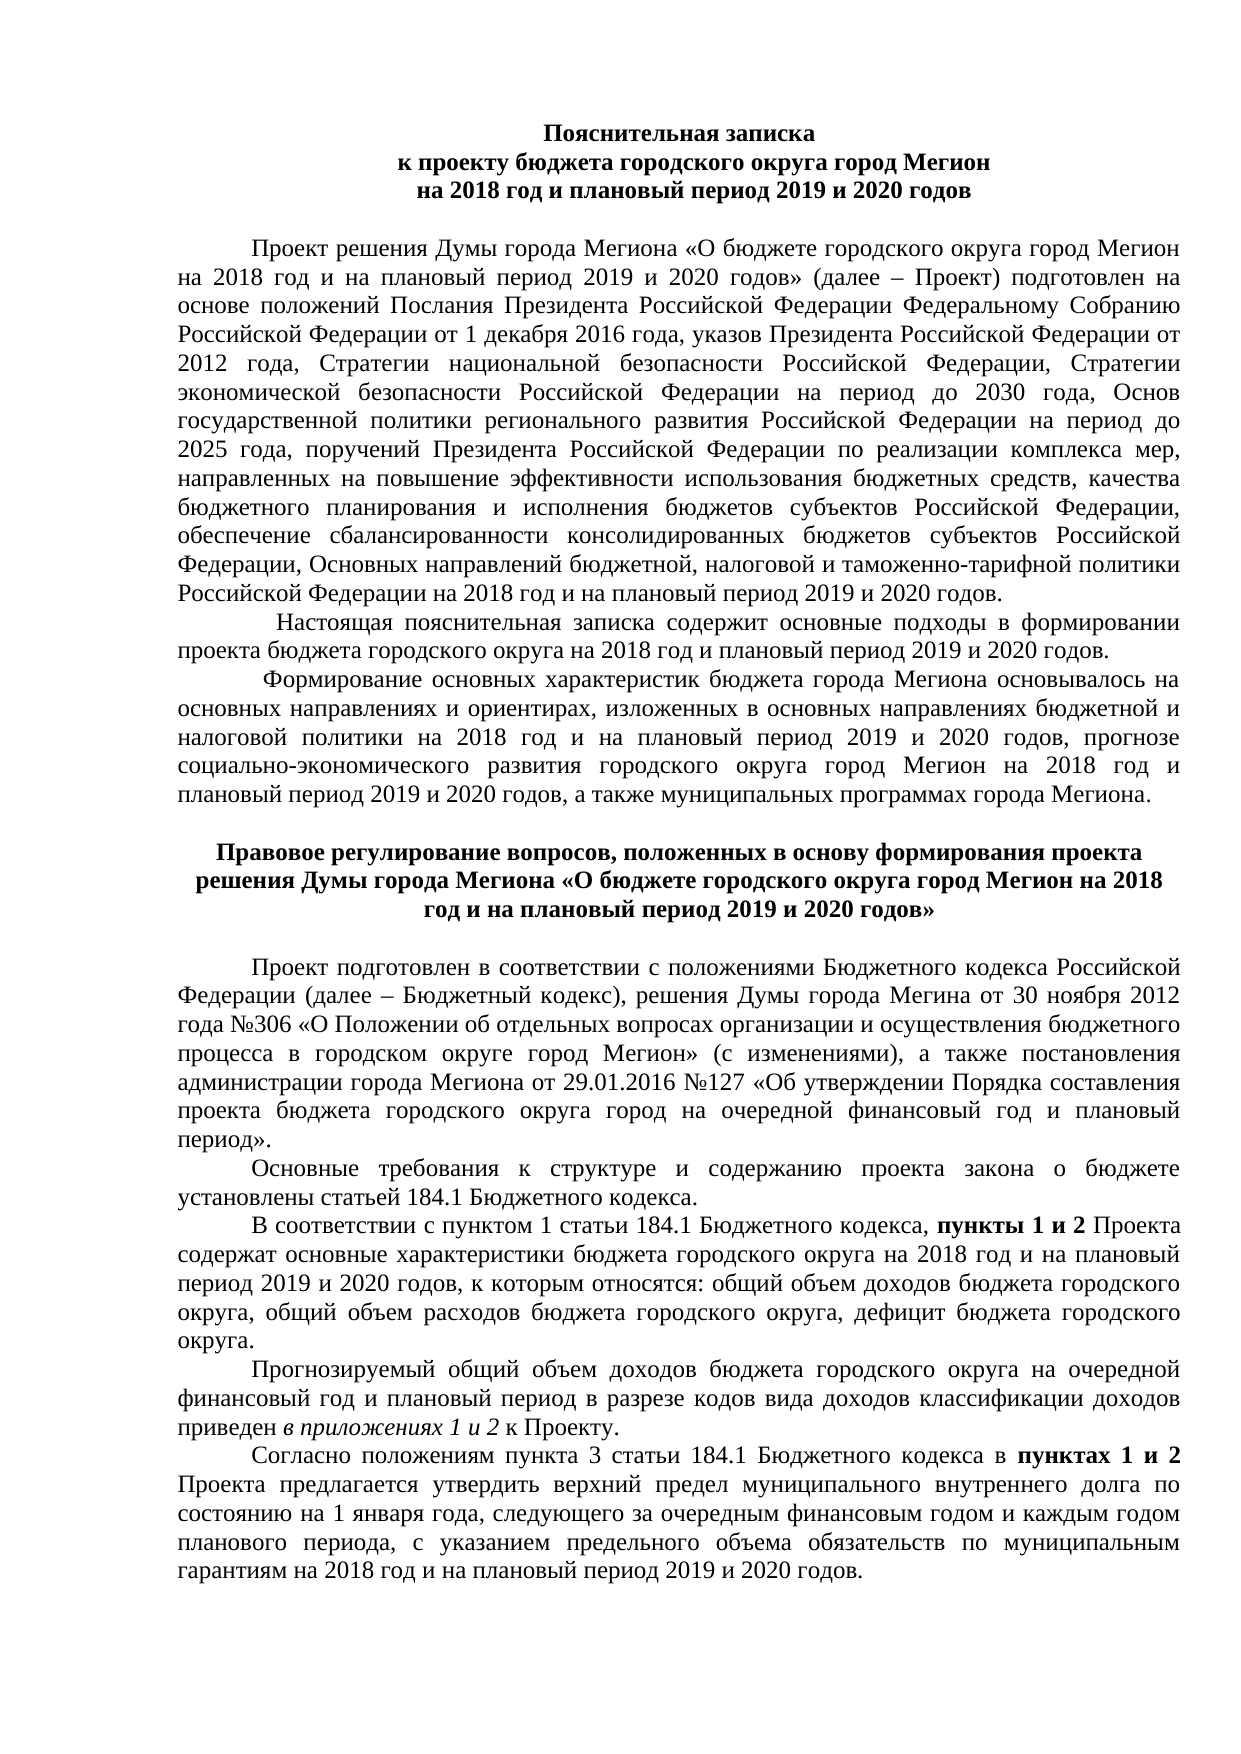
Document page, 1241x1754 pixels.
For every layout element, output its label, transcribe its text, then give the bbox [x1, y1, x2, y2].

text Формирование основных характеристик бюджета города Мегиона основывалось на основных направлениях и ориентирах, изложенных в основных направлениях бюджетной и налоговой политики на 2018 год и на плановый период 2019 и 2020 годов, прогнозе социально-экономического развития городского округа город Мегион на 2018 год и плановый период 2019 и 2020 годов, а также муниципальных программах города Мегиона. [177, 664, 1181, 808]
text Настоящая пояснительная записка содержит основные подходы в формировании проекта бюджета городского округа на 2018 год и плановый период 2019 и 2020 годов. [177, 607, 1181, 664]
text Основные требования к структуре и содержанию проекта закона о бюджете установлены статьей 184.1 Бюджетного кодекса. [177, 1153, 1181, 1211]
text Проект решения Думы города Мегиона «О бюджете городского округа город Мегион на 2018 год и на плановый период 2019 и 2020 годов» (далее – Проект) подготовлен на основе положений Послания Президента Российской Федерации Федеральному Собранию Российской Федерации от 1 декабря 2016 года, указов Президента Российской Федерации от 2012 года, Стратегии национальной безопасности Российской Федерации, Стратегии экономической безопасности Российской Федерации на период до 2030 года, Основ государственной политики регионального развития Российской Федерации на период до 2025 года, поручений Президента Российской Федерации по реализации комплекса мер, направленных на повышение эффективности использования бюджетных средств, качества бюджетного планирования и исполнения бюджетов субъектов Российской Федерации, обеспечение сбалансированности консолидированных бюджетов субъектов Российской Федерации, Основных направлений бюджетной, налоговой и таможенно-тарифной политики Российской Федерации на 2018 год и на плановый период 2019 и 2020 годов. [177, 233, 1181, 607]
text В соответствии с пунктом 1 статьи 184.1 Бюджетного кодекса, пункты 1 и 2 Проекта содержат основные характеристики бюджета городского округа на 2018 год и на плановый период 2019 и 2020 годов, к которым относятся: общий объем доходов бюджета городского округа, общий объем расходов бюджета городского округа, дефицит бюджета городского округа. [177, 1211, 1181, 1354]
text Проект подготовлен в соответствии с положениями Бюджетного кодекса Российской Федерации (далее – Бюджетный кодекс), решения Думы города Мегина от 30 ноября 2012 года №306 «О Положении об отдельных вопросах организации и осуществления бюджетного процесса в городском округе город Мегион» (с изменениями), а также постановления администрации города Мегиона от 29.01.2016 №127 «Об утверждении Порядка составления проекта бюджета городского округа город на очередной финансовый год и плановый период». [177, 952, 1181, 1153]
text Прогнозируемый общий объем доходов бюджета городского округа на очередной финансовый год и плановый период в разрезе кодов вида доходов классификации доходов приведен в приложениях 1 и 2 к Проекту. [177, 1354, 1181, 1441]
title Пояснительная записка [177, 118, 1181, 147]
text Правовое регулирование вопросов, положенных в основу формирования проекта [177, 837, 1181, 866]
title к проекту бюджета городского округа город Мегион [207, 147, 1181, 176]
title на 2018 год и плановый период 2019 и 2020 годов [207, 176, 1181, 204]
text Согласно положениям пункта 3 статьи 184.1 Бюджетного кодекса в пунктах 1 и 2 Проекта предлагается утвердить верхний предел муниципального внутреннего долга по состоянию на 1 января года, следующего за очередным финансовым годом и каждым годом планового периода, с указанием предельного объема обязательств по муниципальным гарантиям на 2018 год и на плановый период 2019 и 2020 годов. [177, 1441, 1181, 1584]
text решения Думы города Мегиона «О бюджете городского округа город Мегион на 2018 год и на плановый период 2019 и 2020 годов» [177, 866, 1181, 923]
